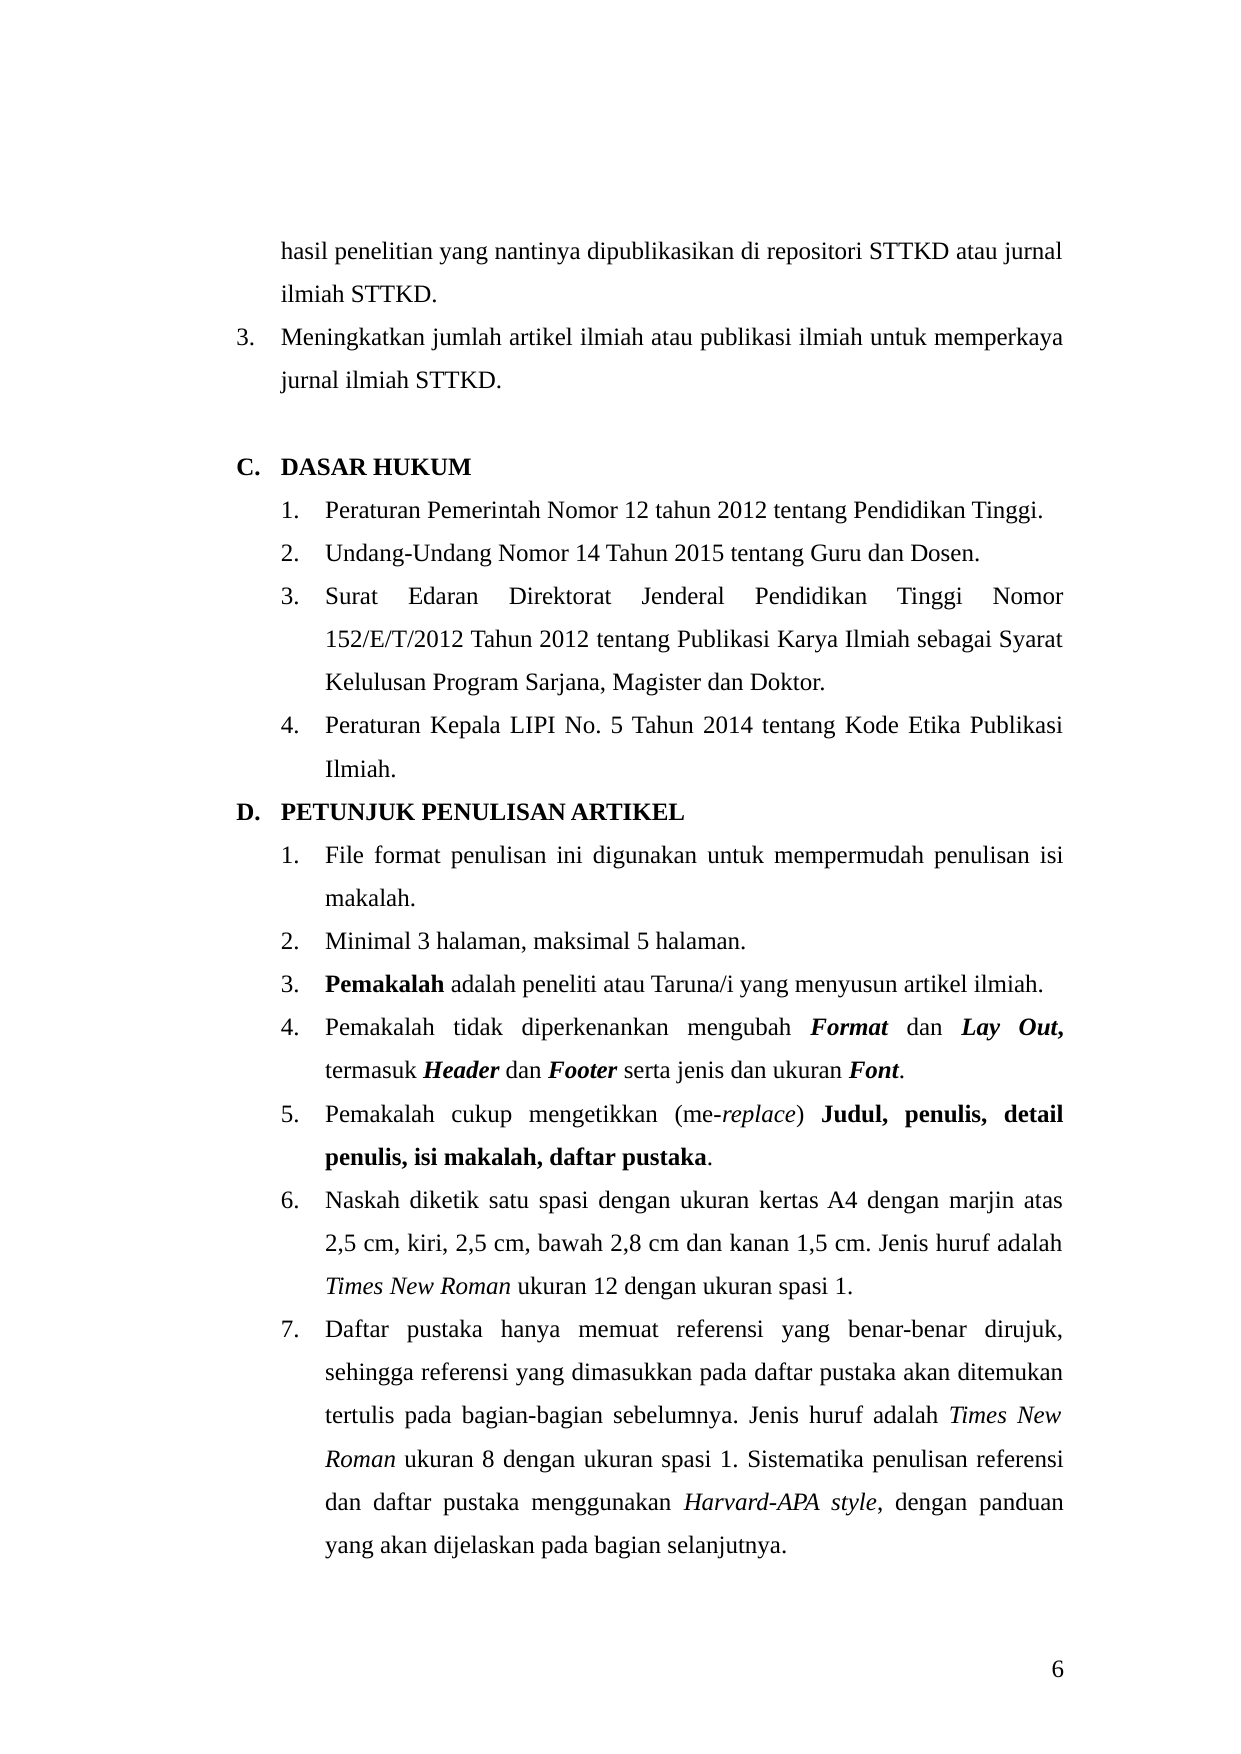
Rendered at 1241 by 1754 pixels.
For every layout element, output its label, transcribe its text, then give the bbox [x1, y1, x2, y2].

list Undang-Undang Nomor 14 Tahun 2015 tentang Guru dan Dosen. [281, 538, 1064, 567]
list Peraturan Pemerintah Nomor 12 tahun 2012 tentang Pendidikan Tinggi. [281, 495, 1064, 524]
list Meningkatkan jumlah artikel ilmiah atau publikasi ilmiah untuk memperkaya jurnal ilmiah STTKD. [236, 322, 1064, 394]
list Naskah diketik satu spasi dengan ukuran kertas A4 dengan marjin atas 2,5 cm, kiri, 2,5 cm, bawah 2,8 cm dan kanan 1,5 cm. Jenis huruf adalah Times New Roman ukuran 12 dengan ukuran spasi 1. [281, 1185, 1064, 1300]
list PETUNJUK PENULISAN ARTIKEL [236, 797, 1064, 826]
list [236, 236, 1064, 308]
list Daftar pustaka hanya memuat referensi yang benar-benar dirujuk, sehingga referensi yang dimasukkan pada daftar pustaka akan ditemukan tertulis pada bagian-bagian sebelumnya. Jenis huruf adalah Times New Roman ukuran 8 dengan ukuran spasi 1. Sistematika penulisan referensi dan daftar pustaka menggunakan Harvard-APA style, dengan panduan yang akan dijelaskan pada bagian selanjutnya. [281, 1314, 1064, 1559]
list Minimal 3 halaman, maksimal 5 halaman. [281, 926, 1064, 955]
list Peraturan Kepala LIPI No. 5 Tahun 2014 tentang Kode Etika Publikasi Ilmiah. [281, 711, 1064, 782]
list File format penulisan ini digunakan untuk mempermudah penulisan isi makalah. [281, 840, 1064, 912]
list Pemakalah adalah peneliti atau Taruna/i yang menyusun artikel ilmiah. [281, 969, 1064, 998]
list Pemakalah tidak diperkenankan mengubah Format dan Lay Out, termasuk Header dan Footer serta jenis dan ukuran Font. [281, 1012, 1064, 1084]
list Surat Edaran Direktorat Jenderal Pendidikan Tinggi Nomor 152/E/T/2012 Tahun 2012 tentang Publikasi Karya Ilmiah sebagai Syarat Kelulusan Program Sarjana, Magister dan Doktor. [281, 581, 1064, 696]
list DASAR HUKUM [236, 452, 1064, 481]
list Pemakalah cukup mengetikkan (me-replace) Judul, penulis, detail penulis, isi makalah, daftar pustaka. [281, 1099, 1064, 1171]
